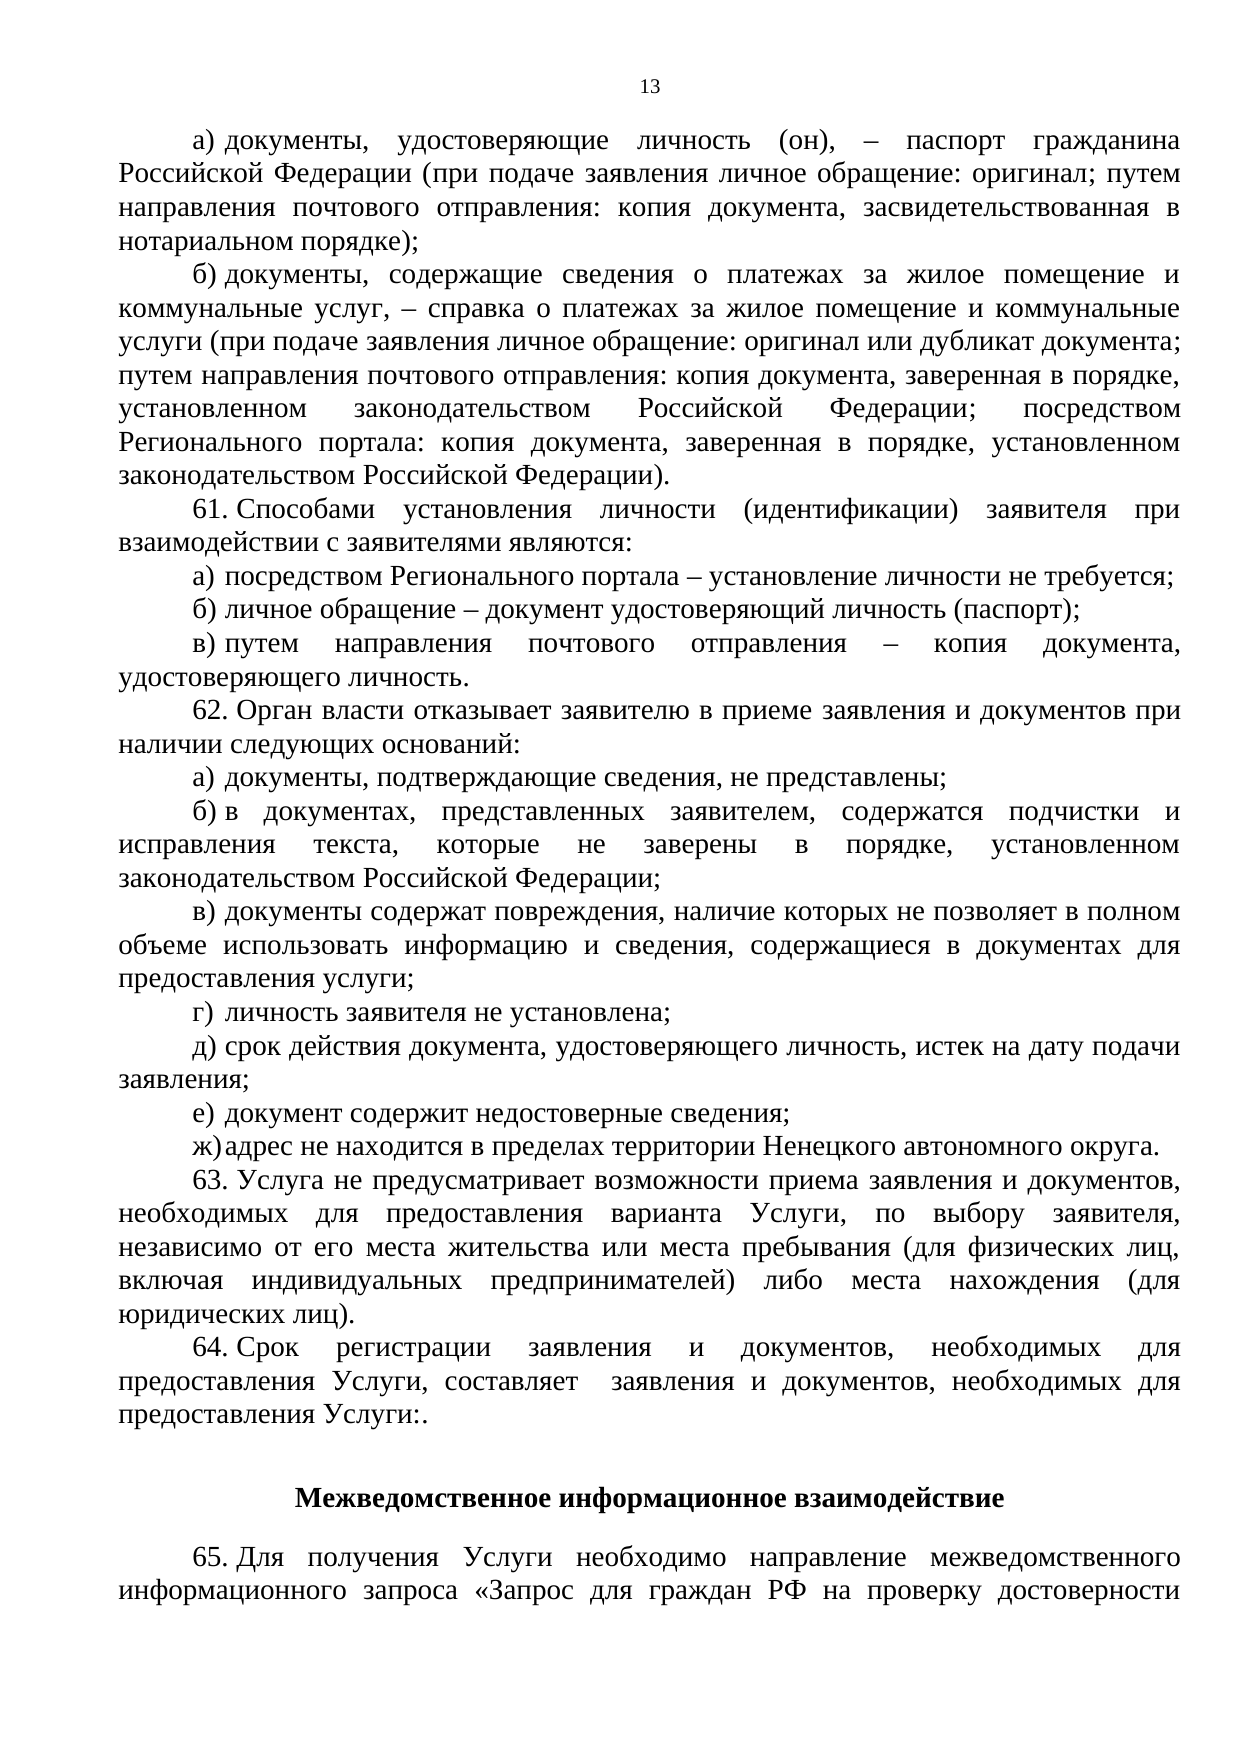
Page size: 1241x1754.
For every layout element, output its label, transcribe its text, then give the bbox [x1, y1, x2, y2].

list путем направления почтового отправления – копия документа, удостоверяющего личность. [118, 625, 1181, 692]
text Межведомственное информационное взаимодействие [118, 1480, 1181, 1514]
list личное обращение – документ удостоверяющий личность (паспорт); [118, 592, 1181, 625]
list личность заявителя не установлена; [118, 994, 1181, 1028]
list документ содержит недостоверные сведения; [118, 1095, 1181, 1128]
list документы, удостоверяющие личность (он), – паспорт гражданина Российской Федерации (при подаче заявления личное обращение: оригинал; путем направления почтового отправления: копия документа, засвидетельствованная в нотариальном порядке); [118, 122, 1181, 256]
list документы, содержащие сведения о платежах за жилое помещение и коммунальные услуг, – справка о платежах за жилое помещение и коммунальные услуги (при подаче заявления личное обращение: оригинал или дубликат документа; путем направления почтового отправления: копия документа, заверенная в порядке, установленном законодательством Российской Федерации; посредством Регионального портала: копия документа, заверенная в порядке, установленном законодательством Российской Федерации). [118, 256, 1181, 491]
list документы содержат повреждения, наличие которых не позволяет в полном объеме использовать информацию и сведения, содержащиеся в документах для предоставления услуги; [118, 893, 1181, 994]
list адрес не находится в пределах территории Ненецкого автономного округа. [118, 1128, 1181, 1162]
list Орган власти отказывает заявителю в приеме заявления и документов при наличии следующих оснований: [118, 692, 1181, 759]
list Способами установления личности (идентификации) заявителя при взаимодействии с заявителями являются: [118, 491, 1181, 558]
list в документах, представленных заявителем, содержатся подчистки и исправления текста, которые не заверены в порядке, установленном законодательством Российской Федерации; [118, 793, 1181, 893]
list Срок регистрации заявления и документов, необходимых для предоставления Услуги, составляет заявления и документов, необходимых для предоставления Услуги:. [118, 1329, 1181, 1430]
list документы, подтверждающие сведения, не представлены; [118, 759, 1181, 793]
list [118, 1539, 1181, 1606]
list посредством Регионального портала – установление личности не требуется; [118, 558, 1181, 592]
list Услуга не предусматривает возможности приема заявления и документов, необходимых для предоставления варианта Услуги, по выбору заявителя, независимо от его места жительства или места пребывания (для физических лиц, включая индивидуальных предпринимателей) либо места нахождения (для юридических лиц). [118, 1162, 1181, 1329]
list срок действия документа, удостоверяющего личность, истек на дату подачи заявления; [118, 1028, 1181, 1095]
